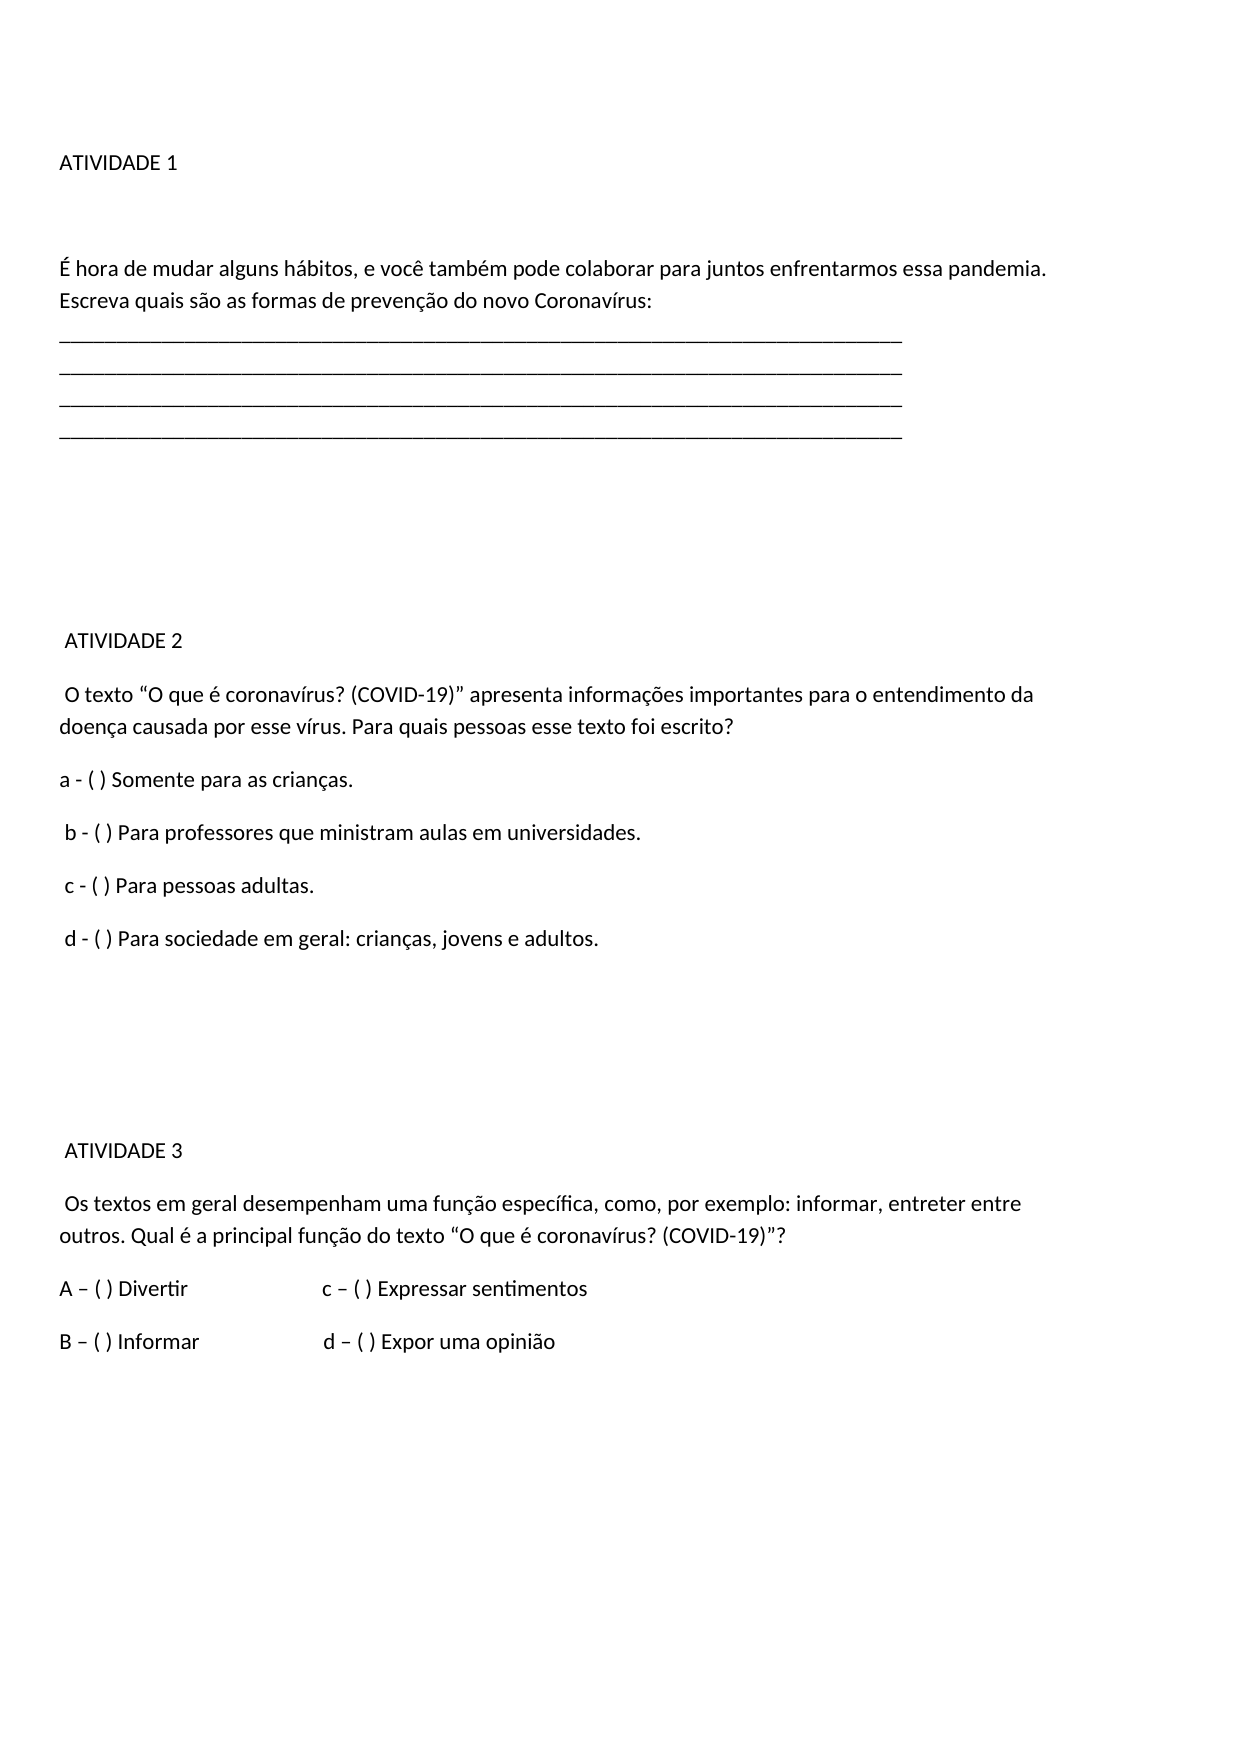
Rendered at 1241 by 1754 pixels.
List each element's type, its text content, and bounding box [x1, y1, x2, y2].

text ATIVIDADE 2 [59, 627, 1063, 655]
text a - ( ) Somente para as crianças. [59, 765, 1063, 793]
text c - ( ) Para pessoas adultas. [59, 871, 1063, 899]
text d - ( ) Para sociedade em geral: crianças, jovens e adultos. [59, 924, 1063, 952]
text É hora de mudar alguns hábitos, e você também pode colaborar para juntos enfrentarmos essa pandemia. Escreva quais são as formas de prevenção do novo Coronavírus: __________________________________________________________________________ __________________________________________________________________________ __________________________________________________________________________ __________________________________________________________________________ [59, 254, 1063, 443]
text ATIVIDADE 1 [59, 148, 1063, 176]
text ATIVIDADE 3 [59, 1136, 1063, 1164]
text O texto “O que é coronavírus? (COVID-19)” apresenta informações importantes para o entendimento da doença causada por esse vírus. Para quais pessoas esse texto foi escrito? [59, 680, 1063, 740]
text B – ( ) Informar d – ( ) Expor uma opinião [59, 1327, 1063, 1355]
text b - ( ) Para professores que ministram aulas em universidades. [59, 818, 1063, 846]
text A – ( ) Divertir c – ( ) Expressar sentimentos [59, 1274, 1063, 1302]
text Os textos em geral desempenham uma função específica, como, por exemplo: informar, entreter entre outros. Qual é a principal função do texto “O que é coronavírus? (COVID-19)”? [59, 1189, 1063, 1249]
